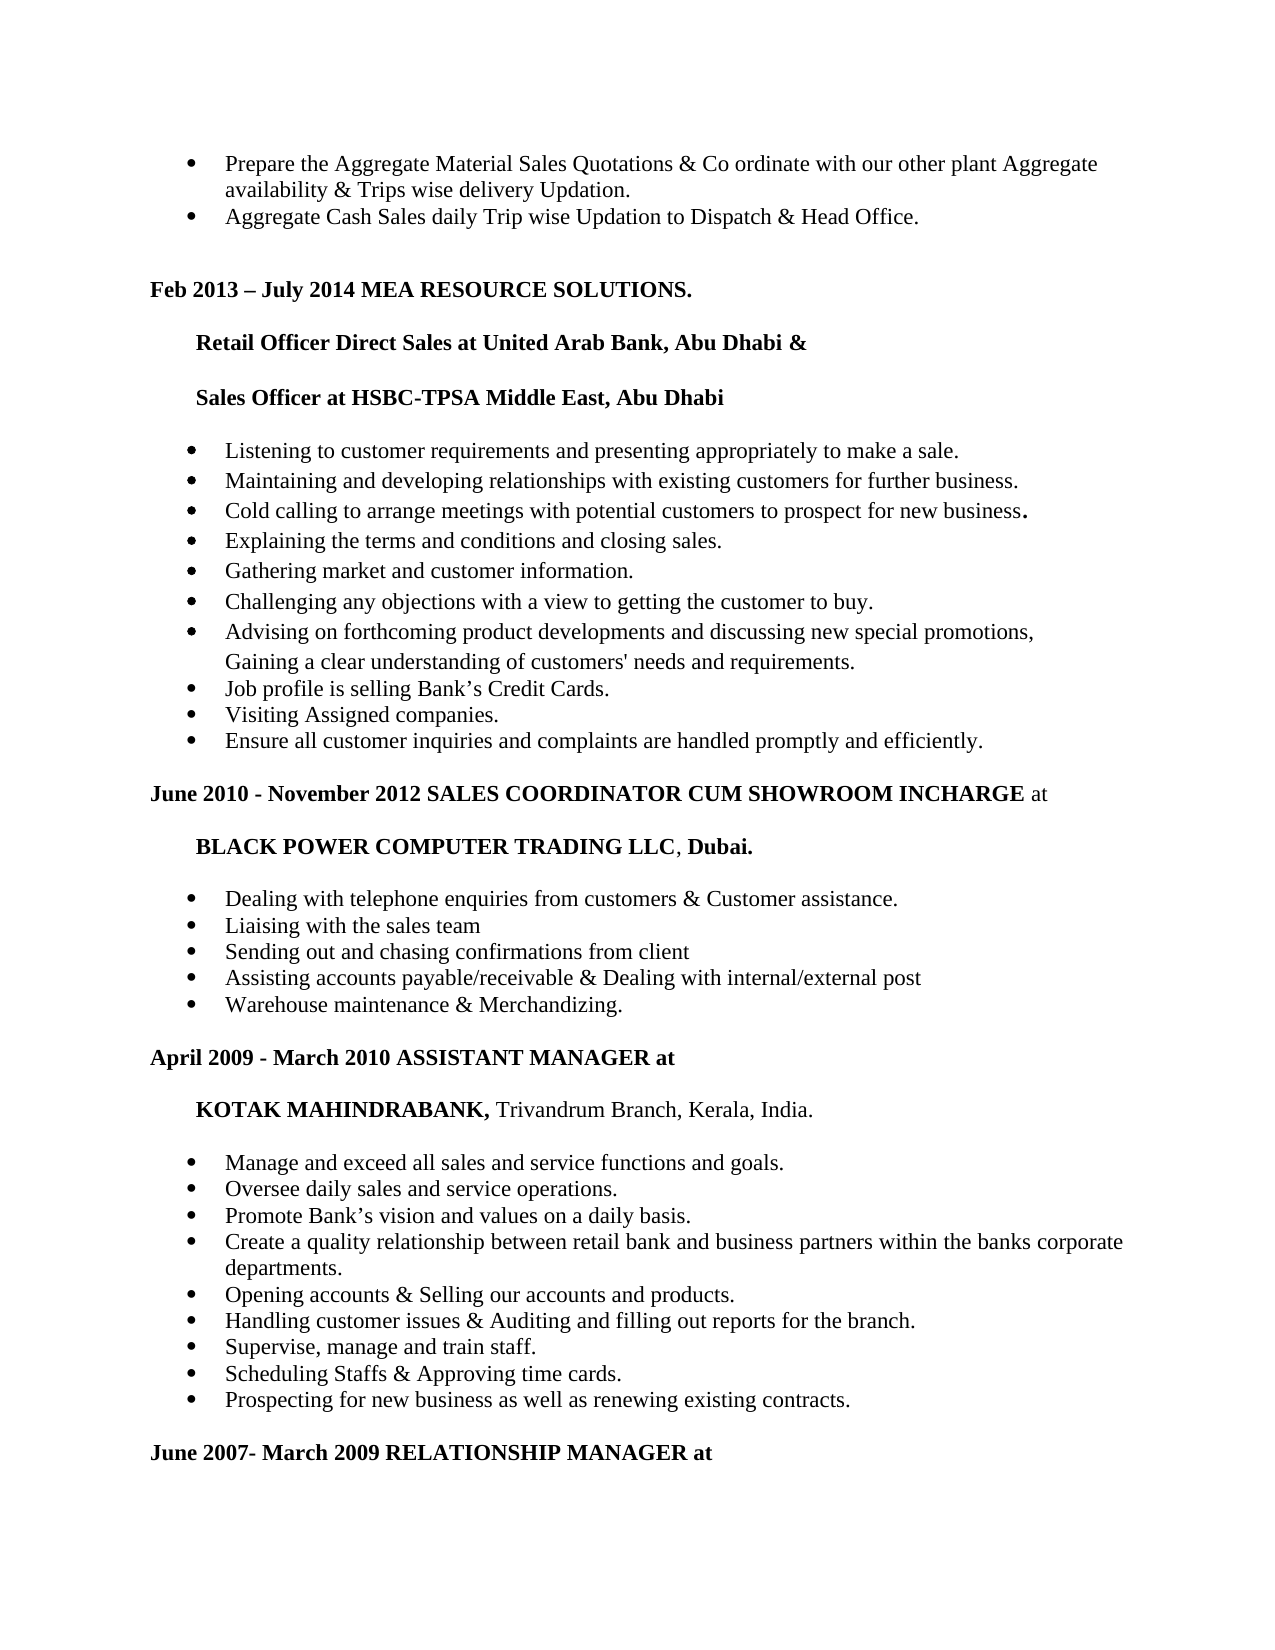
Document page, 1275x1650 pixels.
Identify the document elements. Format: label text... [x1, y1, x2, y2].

list Assisting accounts payable/receivable & Dealing with internal/external post [187, 964, 1125, 991]
list Gaining a clear understanding of customers' needs and requirements. [225, 648, 1125, 674]
list Job profile is selling Bank’s Credit Cards. [187, 674, 1125, 701]
list Liaising with the sales team [187, 912, 1125, 938]
text Feb 2013 – July 2014 MEA RESOURCE SOLUTIONS. [150, 276, 1125, 303]
list Scheduling Staffs & Approving time cards. [187, 1360, 1125, 1386]
list Promote Bank’s vision and values on a daily basis. [187, 1202, 1125, 1228]
list Prepare the Aggregate Material Sales Quotations & Co ordinate with our other plant Aggregate availability & Trips wise delivery Updation. [187, 150, 1125, 203]
list Create a quality relationship between retail bank and business partners within the banks corporate departments. [187, 1228, 1125, 1281]
list Maintaining and developing relationships with existing customers for further business. [187, 467, 1125, 493]
list Supervise, manage and train staff. [187, 1333, 1125, 1360]
list Cold calling to arrange meetings with potential customers to prospect for new business. [187, 497, 1125, 523]
list Aggregate Cash Sales daily Trip wise Updation to Dispatch & Head Office. [187, 203, 1125, 229]
list Oversee daily sales and service operations. [187, 1175, 1125, 1202]
list Explaining the terms and conditions and closing sales. [187, 527, 1125, 554]
list Gathering market and customer information. [187, 558, 1125, 584]
list Visiting Assigned companies. [187, 701, 1125, 727]
list Dealing with telephone enquiries from customers & Customer assistance. [187, 885, 1125, 912]
text BLACK POWER COMPUTER TRADING LLC, Dubai. [150, 833, 1125, 859]
text KOTAK MAHINDRABANK, Trivandrum Branch, Kerala, India. [150, 1096, 1125, 1123]
text April 2009 - March 2010 ASSISTANT MANAGER at [150, 1043, 1125, 1070]
list Prospecting for new business as well as renewing existing contracts. [187, 1386, 1125, 1412]
list Opening accounts & Selling our accounts and products. [187, 1281, 1125, 1307]
list Advising on forthcoming product developments and discussing new special promotions, [187, 618, 1125, 644]
text June 2007- March 2009 RELATIONSHIP MANAGER at [150, 1439, 1125, 1465]
text Retail Officer Direct Sales at United Arab Bank, Abu Dhabi & [150, 329, 1125, 355]
list Listening to customer requirements and presenting appropriately to make a sale. [187, 437, 1125, 463]
list Warehouse maintenance & Merchandizing. [187, 991, 1125, 1017]
text June 2010 - November 2012 SALES COORDINATOR CUM SHOWROOM INCHARGE at [150, 780, 1125, 806]
text Sales Officer at HSBC-TPSA Middle East, Abu Dhabi [150, 384, 1125, 410]
list Manage and exceed all sales and service functions and goals. [187, 1149, 1125, 1175]
list Handling customer issues & Auditing and filling out reports for the branch. [187, 1307, 1125, 1333]
list Ensure all customer inquiries and complaints are handled promptly and efficiently. [187, 727, 1125, 754]
list Challenging any objections with a view to getting the customer to buy. [187, 588, 1125, 614]
list Sending out and chasing confirmations from client [187, 938, 1125, 964]
